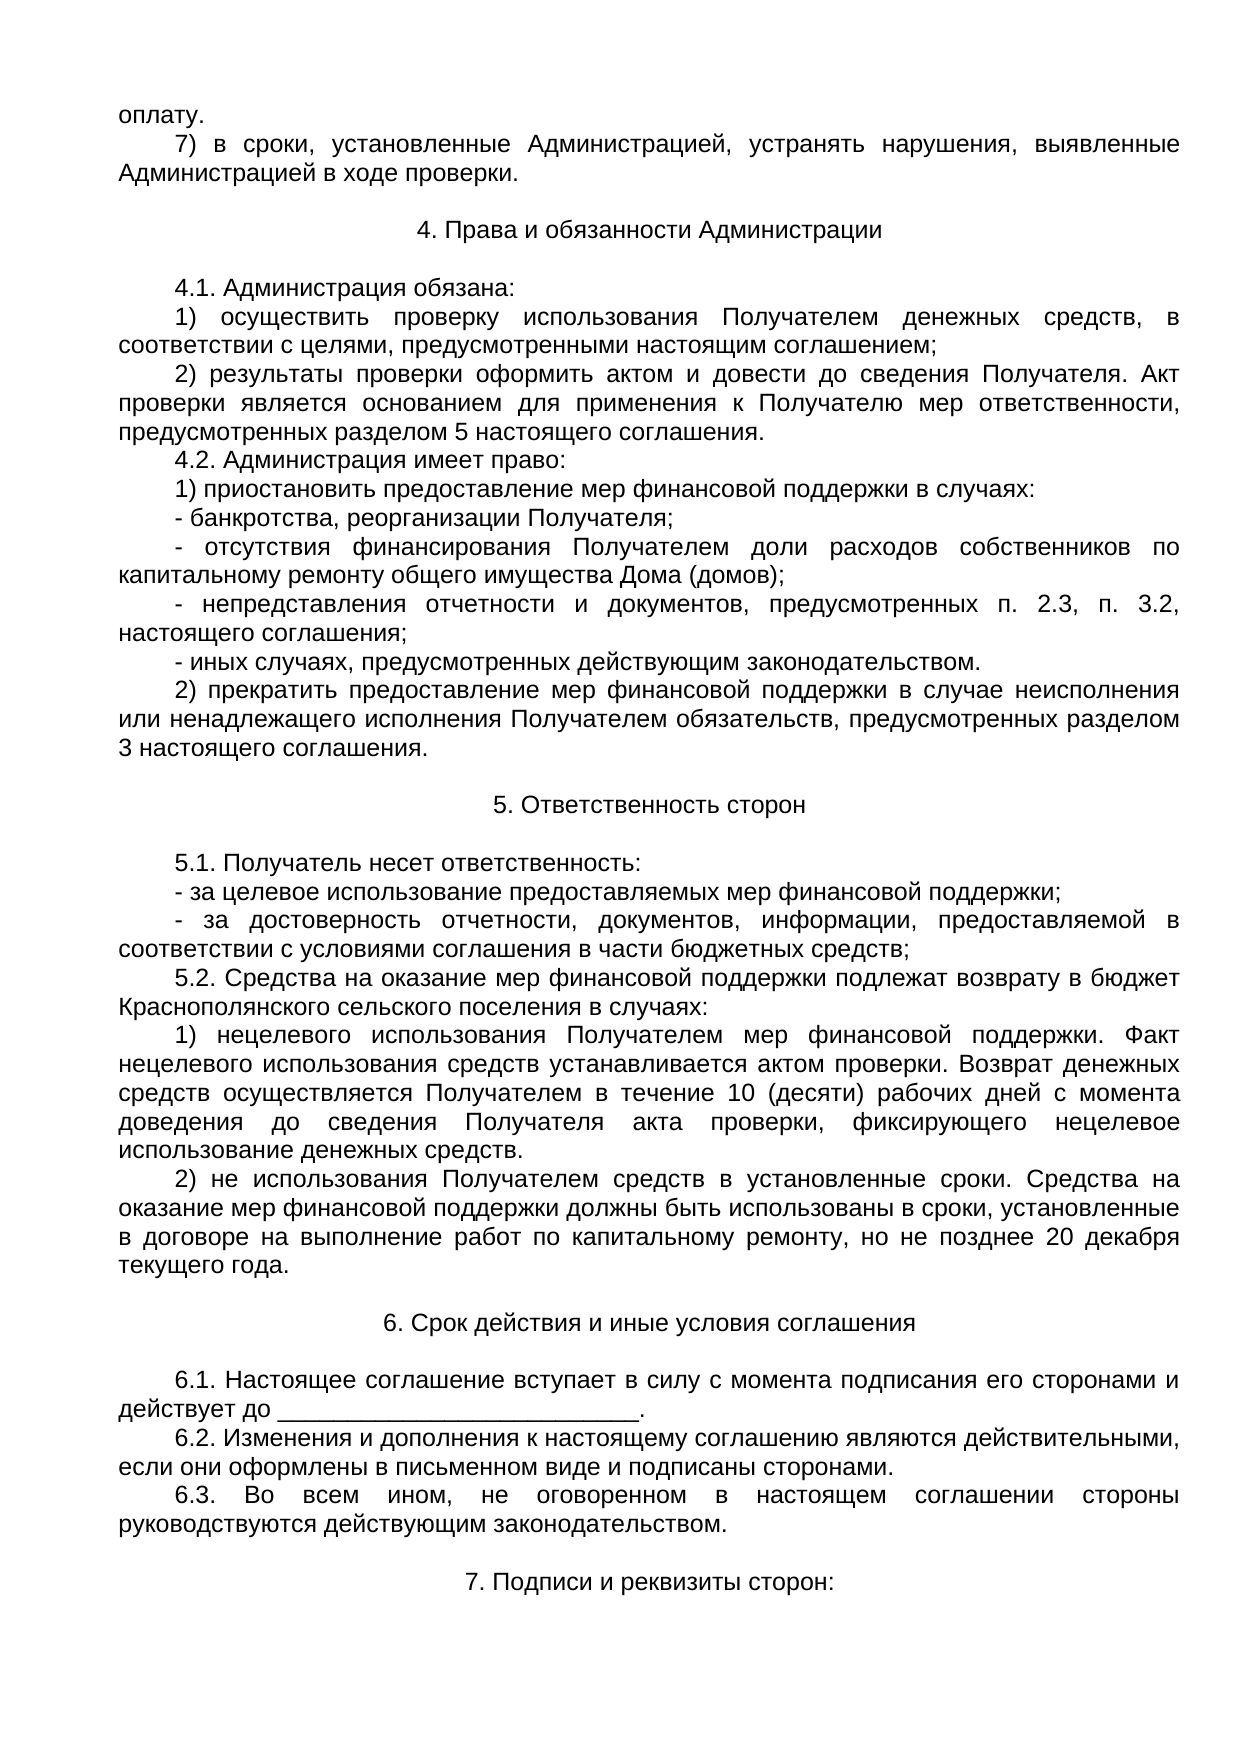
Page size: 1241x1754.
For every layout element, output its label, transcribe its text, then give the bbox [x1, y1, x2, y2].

text 4.1. Администрация обязана: [118, 273, 1181, 301]
text - за целевое использование предоставляемых мер финансовой поддержки; [118, 876, 1181, 905]
text 4. Права и обязанности Администрации [118, 215, 1181, 244]
text - непредставления отчетности и документов, предусмотренных п. 2.3, п. 3.2, настоящего соглашения; [118, 589, 1181, 646]
text - за достоверность отчетности, документов, информации, предоставляемой в соответствии с условиями соглашения в части бюджетных средств; [118, 905, 1181, 963]
text 1) нецелевого использования Получателем мер финансовой поддержки. Факт нецелевого использования средств устанавливается актом проверки. Возврат денежных средств осуществляется Получателем в течение 10 (десяти) рабочих дней с момента доведения до сведения Получателя акта проверки, фиксирующего нецелевое использование денежных средств. [118, 1020, 1181, 1164]
text 1) осуществить проверку использования Получателем денежных средств, в соответствии с целями, предусмотренными настоящим соглашением; [118, 301, 1181, 359]
text 5. Ответственность сторон [118, 790, 1181, 819]
text 5.1. Получатель несет ответственность: [118, 848, 1181, 876]
text 7) в сроки, установленные Администрацией, устранять нарушения, выявленные Администрацией в ходе проверки. [118, 129, 1181, 186]
text 2) не использования Получателем средств в установленные сроки. Средства на оказание мер финансовой поддержки должны быть использованы в сроки, установленные в договоре на выполнение работ по капитальному ремонту, но не позднее 20 декабря текущего года. [118, 1164, 1181, 1279]
text 1) приостановить предоставление мер финансовой поддержки в случаях: [118, 474, 1181, 503]
text - отсутствия финансирования Получателем доли расходов собственников по капитальному ремонту общего имущества Дома (домов); [118, 531, 1181, 589]
text 7. Подписи и реквизиты сторон: [118, 1566, 1181, 1595]
text 6.1. Настоящее соглашение вступает в силу с момента подписания его сторонами и действует до __________________________. [118, 1365, 1181, 1423]
text 4.2. Администрация имеет право: [118, 445, 1181, 474]
text 6.3. Во всем ином, не оговоренном в настоящем соглашении стороны руководствуются действующим законодательством. [118, 1480, 1181, 1538]
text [118, 100, 1181, 129]
text 2) результаты проверки оформить актом и довести до сведения Получателя. Акт проверки является основанием для применения к Получателю мер ответственности, предусмотренных разделом 5 настоящего соглашения. [118, 359, 1181, 445]
text 6. Срок действия и иные условия соглашения [118, 1308, 1181, 1336]
text 5.2. Средства на оказание мер финансовой поддержки подлежат возврату в бюджет Краснополянского сельского поселения в случаях: [118, 963, 1181, 1020]
text 2) прекратить предоставление мер финансовой поддержки в случае неисполнения или ненадлежащего исполнения Получателем обязательств, предусмотренных разделом 3 настоящего соглашения. [118, 675, 1181, 761]
text - банкротства, реорганизации Получателя; [118, 503, 1181, 531]
text 6.2. Изменения и дополнения к настоящему соглашению являются действительными, если они оформлены в письменном виде и подписаны сторонами. [118, 1423, 1181, 1480]
text - иных случаях, предусмотренных действующим законодательством. [118, 646, 1181, 675]
